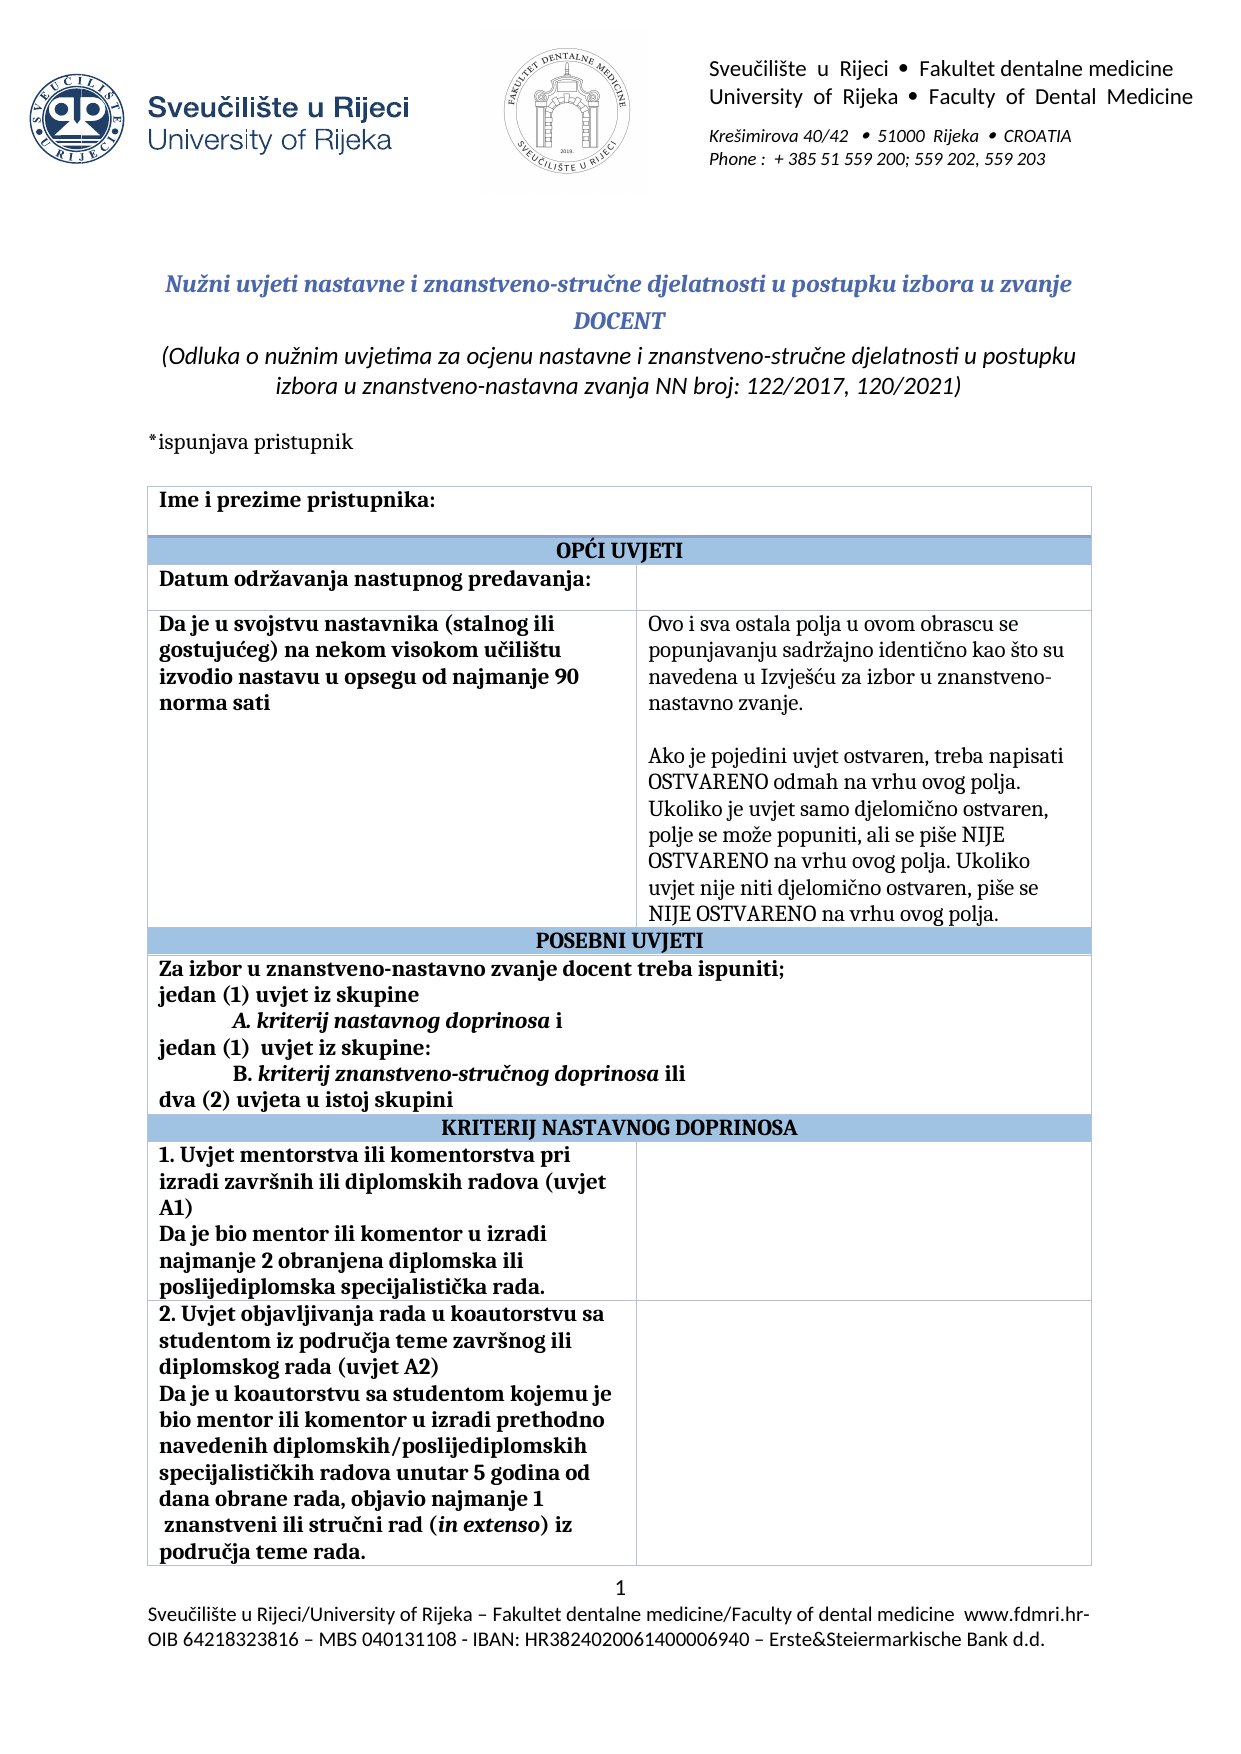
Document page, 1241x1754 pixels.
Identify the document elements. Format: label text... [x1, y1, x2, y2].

subtitle Nužni uvjeti nastavne i znanstveno-stručne djelatnosti u postupku izbora u zvanje [148, 270, 1092, 298]
subtitle DOCENT [148, 307, 1092, 336]
table_cell Datum održavanja nastupnog predavanja: [148, 565, 636, 610]
table_cell 1. Uvjet mentorstva ili komentorstva pri izradi završnih ili diplomskih radova (uvjet A1) Da je bio mentor ili komentor u izradi najmanje 2 obranjena diplomska ili poslijediplomska specijalistička rada. [148, 1142, 636, 1300]
text (Odluka o nužnim uvjetima za ocjenu nastavne i znanstveno-stručne djelatnosti u postupku izbora u znanstveno-nastavna zvanja NN broj: 122/2017, 120/2021) [148, 340, 1092, 401]
text *ispunjava pristupnik [148, 429, 1092, 455]
table_cell KRITERIJ NASTAVNOG DOPRINOSA [148, 1115, 1091, 1141]
table_cell Ovo i sva ostala polja u ovom obrascu se popunjavanju sadržajno identično kao što su navedena u Izvješću za izbor u znanstveno-nastavno zvanje. Ako je pojedini uvjet ostvaren, treba napisati OSTVARENO odmah na vrhu ovog polja. Ukoliko je uvjet samo djelomično ostvaren, polje se može popuniti, ali se piše NIJE OSTVARENO na vrhu ovog polja. Ukoliko uvjet nije niti djelomično ostvaren, piše se NIJE OSTVARENO na vrhu ovog polja. [637, 611, 1091, 927]
picture [479, 28, 649, 197]
table_cell [637, 1142, 1091, 1300]
table_cell [637, 1301, 1091, 1565]
table_cell POSEBNI UVJETI [148, 928, 1091, 954]
table_cell 2. Uvjet objavljivanja rada u koautorstvu sa studentom iz područja teme završnog ili diplomskog rada (uvjet A2) Da je u koautorstvu sa studentom kojemu je bio mentor ili komentor u izradi prethodno navedenih diplomskih/poslijediplomskih specijalističkih radova unutar 5 godina od dana obrane rada, objavio najmanje 1 znanstveni ili stručni rad (in extenso) iz područja teme rada. [148, 1301, 636, 1565]
table_cell Za izbor u znanstveno-nastavno zvanje docent treba ispuniti; jedan (1) uvjet iz skupine A. kriterij nastavnog doprinosa i jedan (1) uvjet iz skupine: B. kriterij znanstveno-stručnog doprinosa ili dva (2) uvjeta u istoj skupini [148, 956, 1091, 1114]
table_cell Da je u svojstvu nastavnika (stalnog ili gostujućeg) na nekom visokom učilištu izvodio nastavu u opsegu od najmanje 90 norma sati [148, 611, 636, 927]
table_header Ime i prezime pristupnika: [148, 487, 1091, 535]
table_cell OPĆI UVJETI [148, 538, 1091, 564]
table_cell [637, 565, 1091, 610]
